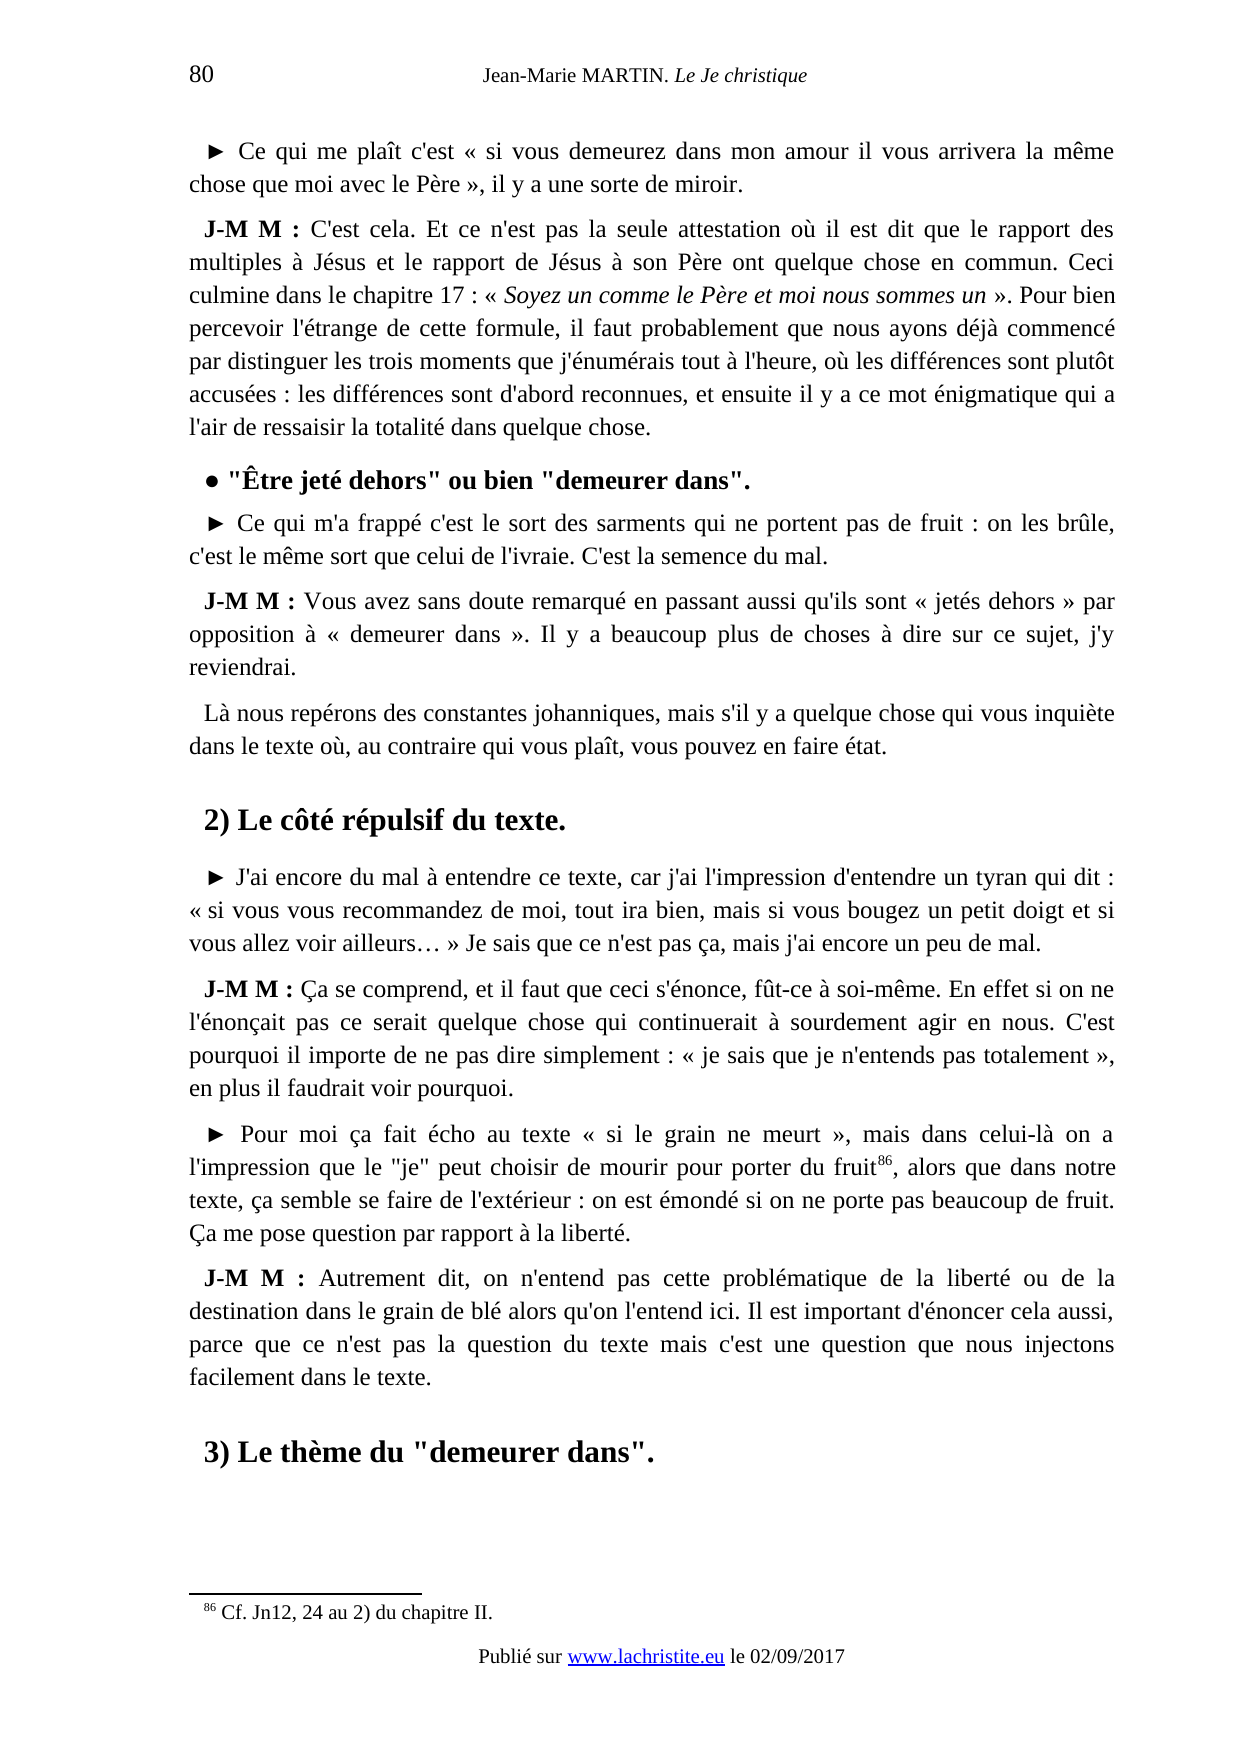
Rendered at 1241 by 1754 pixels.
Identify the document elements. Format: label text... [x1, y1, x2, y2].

subtitle 2) Le côté répulsif du texte. [189, 802, 1116, 837]
text J-M M : Vous avez sans doute remarqué en passant aussi qu'ils sont « jetés dehors » par opposition à « demeurer dans ». Il y a beaucoup plus de choses à dire sur ce sujet, j'y reviendrai. [189, 586, 1116, 681]
text J-M M : Autrement dit, on n'entend pas cette problématique de la liberté ou de la destination dans le grain de blé alors qu'on l'entend ici. Il est important d'énoncer cela aussi, parce que ce n'est pas la question du texte mais c'est une question que nous injectons facilement dans le texte. [189, 1263, 1116, 1391]
text ► Pour moi ça fait écho au texte « si le grain ne meurt », mais dans celui-là on a l'impression que le "je" peut choisir de mourir pour porter du fruit, alors que dans notre texte, ça semble se faire de l'extérieur : on est émondé si on ne porte pas beaucoup de fruit. Ça me pose question par rapport à la liberté. [189, 1119, 1116, 1246]
text J-M M : Ça se comprend, et il faut que ceci s'énonce, fût-ce à soi-même. En effet si on ne l'énonçait pas ce serait quelque chose qui continuerait à sourdement agir en nous. C'est pourquoi il importe de ne pas dire simplement : « je sais que je n'entends pas totalement », en plus il faudrait voir pourquoi. [189, 974, 1116, 1102]
text ► Ce qui m'a frappé c'est le sort des sarments qui ne portent pas de fruit : on les brûle, c'est le même sort que celui de l'ivraie. C'est la semence du mal. [189, 508, 1116, 570]
subtitle ● "Être jeté dehors" ou bien "demeurer dans". [189, 464, 1116, 495]
text Là nous repérons des constantes johanniques, mais s'il y a quelque chose qui vous inquiète dans le texte où, au contraire qui vous plaît, vous pouvez en faire état. [189, 698, 1116, 760]
subtitle 3) Le thème du "demeurer dans". [189, 1433, 1116, 1469]
text J-M M : C'est cela. Et ce n'est pas la seule attestation où il est dit que le rapport des multiples à Jésus et le rapport de Jésus à son Père ont quelque chose en commun. Ceci culmine dans le chapitre 17 : « Soyez un comme le Père et moi nous sommes un ». Pour bien percevoir l'étrange de cette formule, il faut probablement que nous ayons déjà commencé par distinguer les trois moments que j'énumérais tout à l'heure, où les différences sont plutôt accusées : les différences sont d'abord reconnues, et ensuite il y a ce mot énigmatique qui a l'air de ressaisir la totalité dans quelque chose. [189, 214, 1116, 441]
text ► Ce qui me plaît c'est « si vous demeurez dans mon amour il vous arrivera la même chose que moi avec le Père », il y a une sorte de miroir. [189, 136, 1116, 198]
text ► J'ai encore du mal à entendre ce texte, car j'ai l'impression d'entendre un tyran qui dit : « si vous vous recommandez de moi, tout ira bien, mais si vous bougez un petit doigt et si vous allez voir ailleurs… » Je sais que ce n'est pas ça, mais j'ai encore un peu de mal. [189, 862, 1116, 957]
